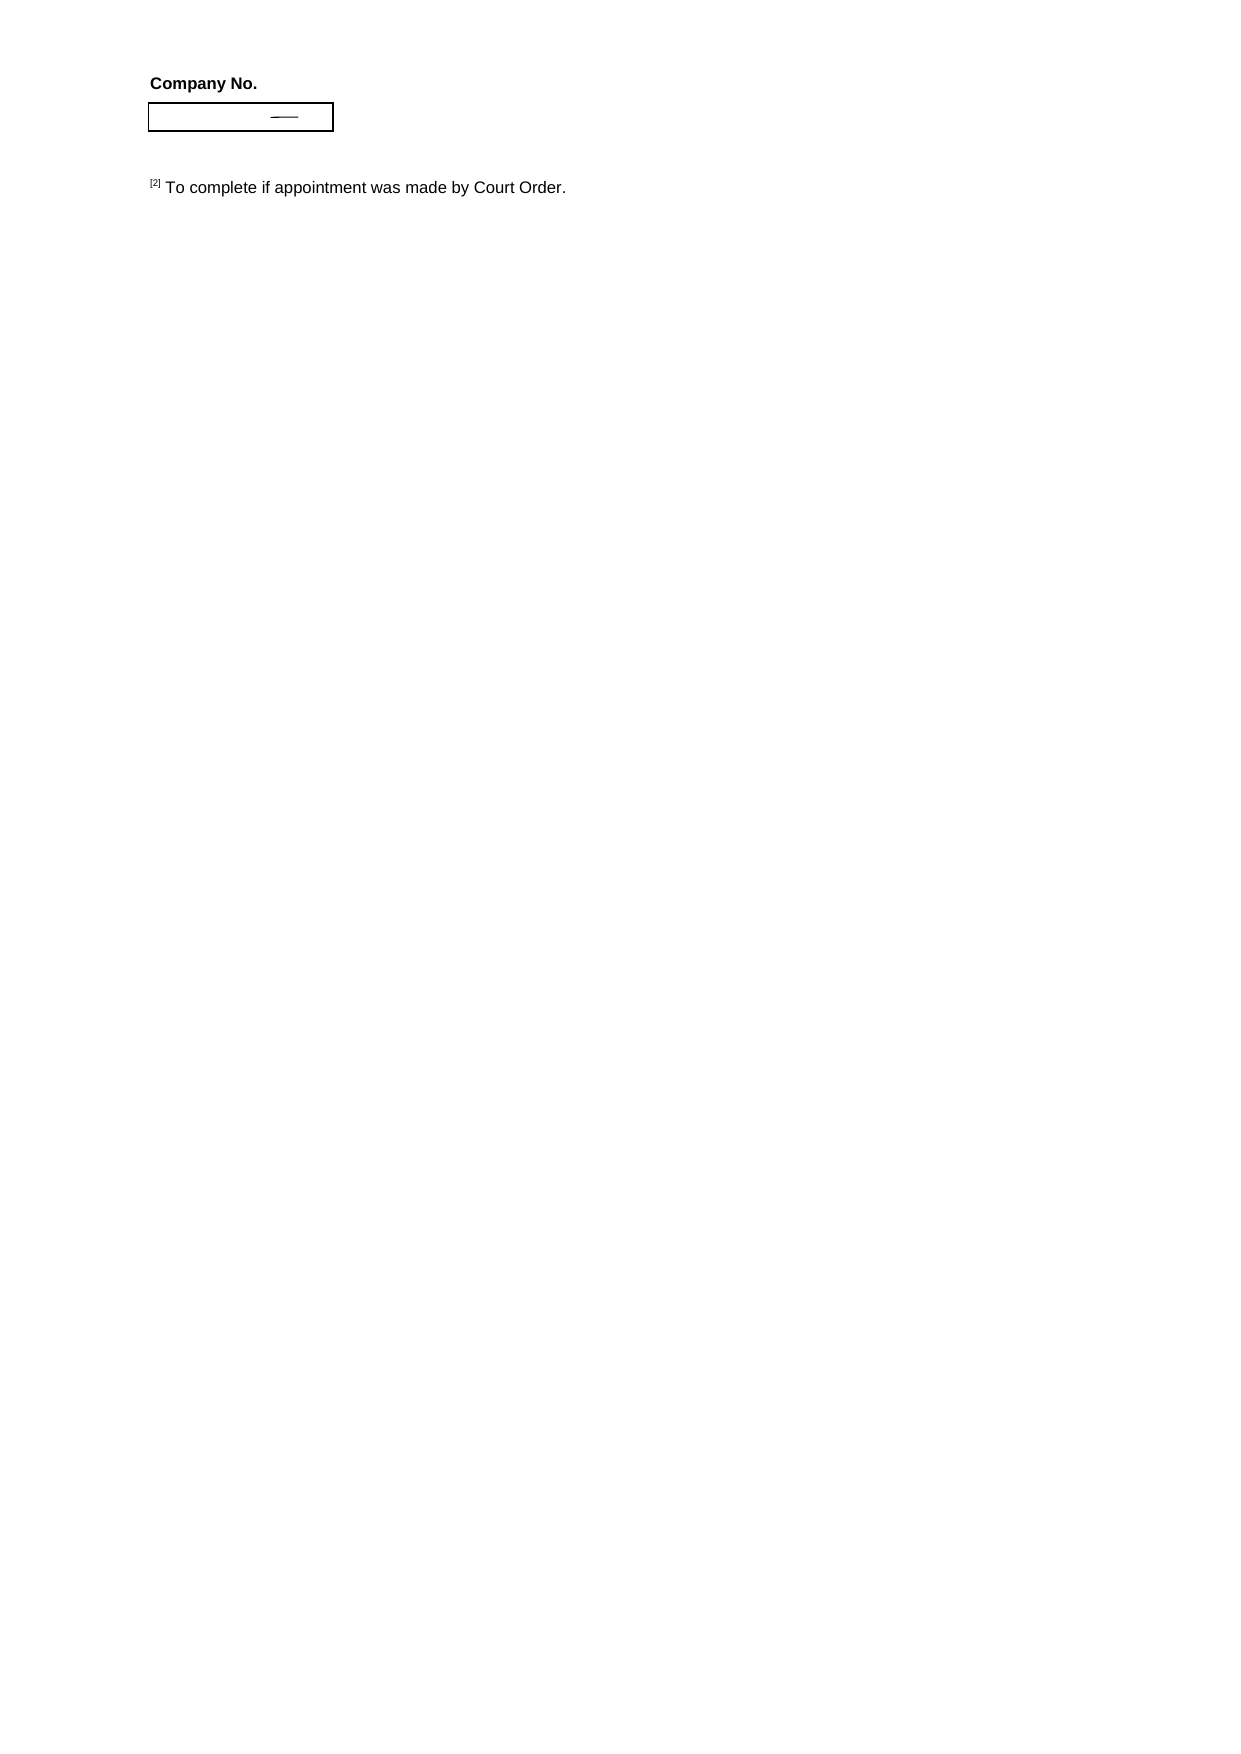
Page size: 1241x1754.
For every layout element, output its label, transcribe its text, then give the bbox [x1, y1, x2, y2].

text [2] To complete if appointment was made by Court Order. [150, 177, 1090, 197]
